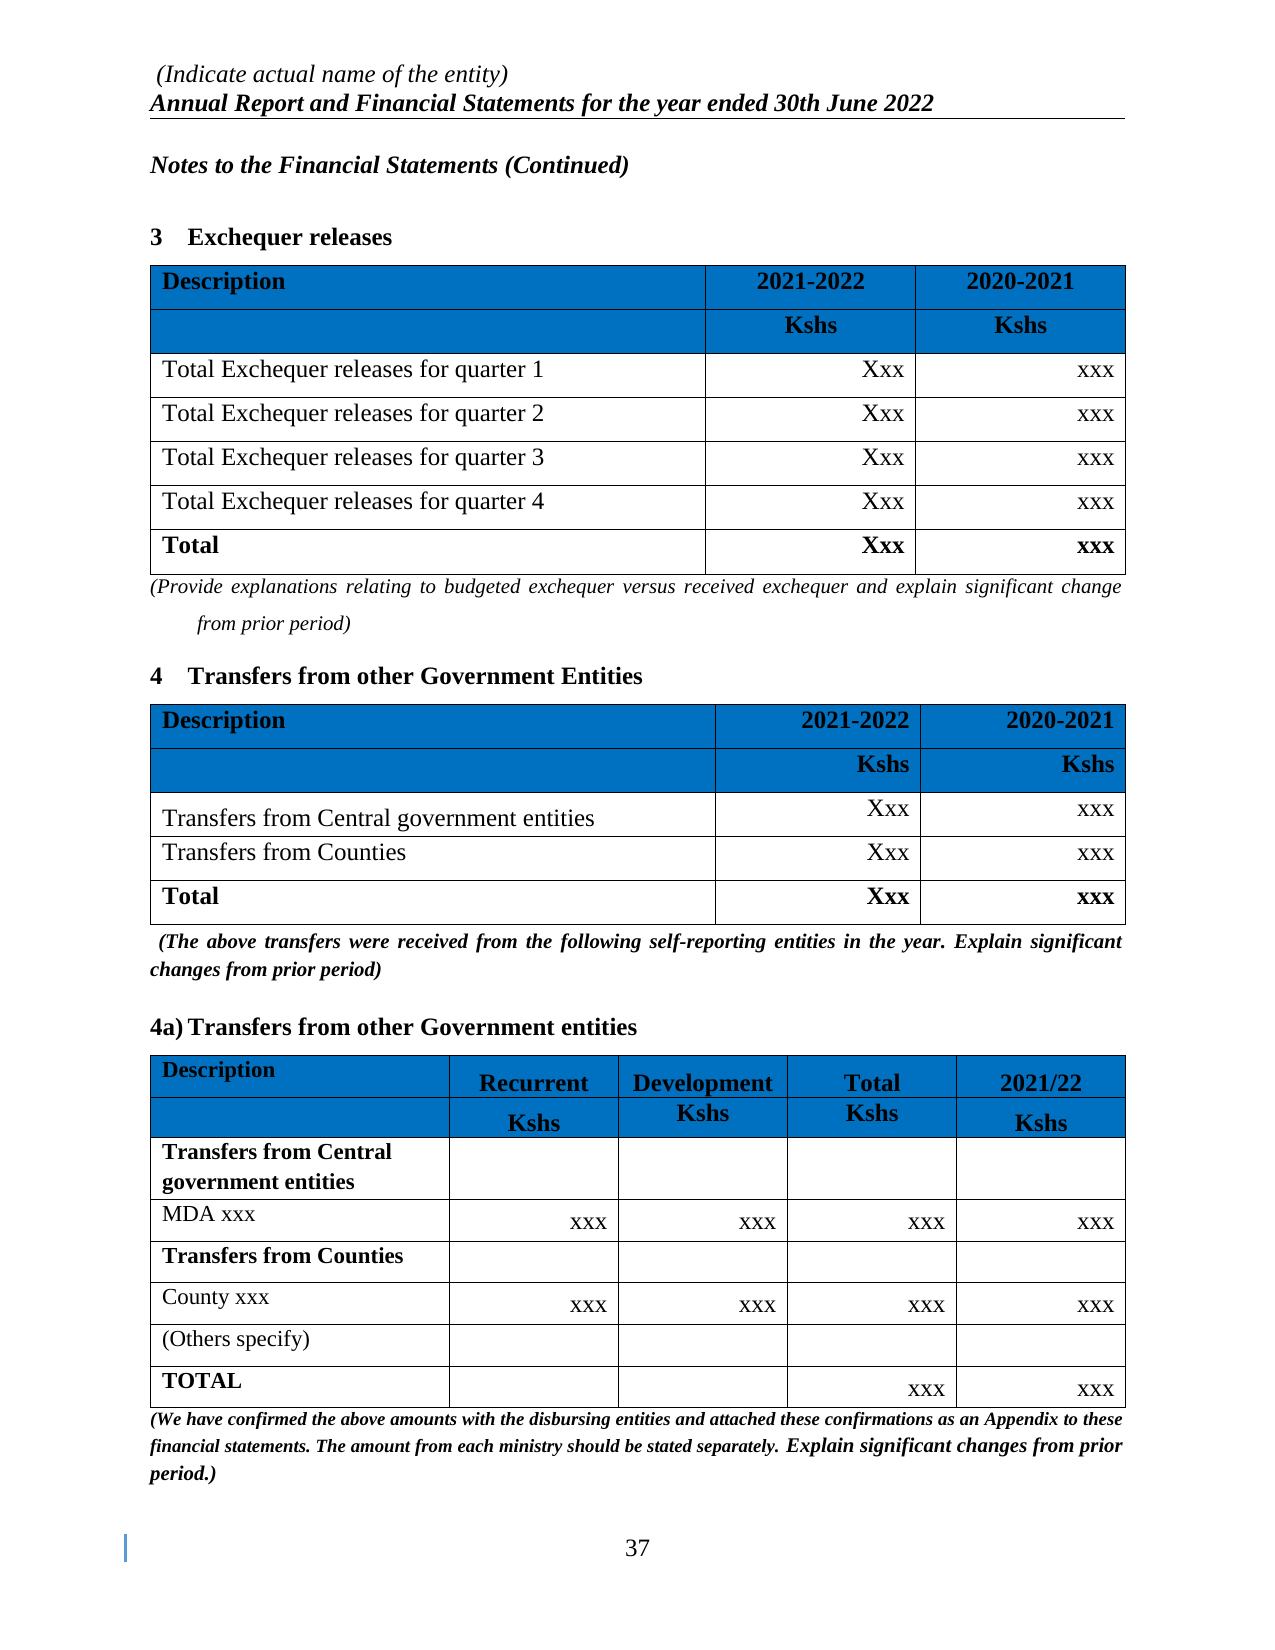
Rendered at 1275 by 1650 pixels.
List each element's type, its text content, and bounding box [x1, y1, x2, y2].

table_cell [788, 1242, 956, 1282]
table_cell Total [151, 881, 715, 924]
table_cell xxx [788, 1283, 956, 1324]
table_cell Xxx [706, 530, 915, 573]
table_header Description [151, 266, 705, 309]
table_header Description [151, 705, 715, 748]
table_cell [788, 1325, 956, 1366]
table_cell Transfers from Counties [151, 837, 715, 880]
subtitle Notes to the Financial Statements (Continued) [150, 150, 1125, 179]
table_cell xxx [921, 881, 1125, 924]
table_cell Kshs [716, 749, 920, 792]
table_cell [619, 1242, 787, 1282]
text (We have confirmed the above amounts with the disbursing entities and attached these confirmations as an Appendix to these financial statements. The amount from each ministry should be stated separately. Explain significant changes from prior period.) [150, 1408, 1125, 1485]
table_header Development [619, 1056, 787, 1097]
table_cell MDA xxx [151, 1200, 449, 1241]
table_cell Xxx [706, 442, 915, 485]
table_cell xxx [921, 793, 1125, 836]
table_header Description [151, 1056, 449, 1097]
table_cell xxx [619, 1200, 787, 1241]
table_cell Xxx [716, 793, 920, 836]
table_cell Kshs [619, 1098, 787, 1137]
table_header 2021-2022 [706, 266, 915, 309]
table_cell xxx [916, 398, 1125, 441]
subtitle Exchequer releases [150, 222, 1125, 251]
table_cell xxx [619, 1283, 787, 1324]
table_header 2020-2021 [916, 266, 1125, 309]
table_header Total [788, 1056, 956, 1097]
table_cell [151, 310, 705, 353]
table_cell [957, 1138, 1125, 1199]
table_cell Xxx [716, 837, 920, 880]
table_cell [450, 1242, 618, 1282]
table_cell xxx [921, 837, 1125, 880]
table_cell [151, 749, 715, 792]
table_cell [450, 1325, 618, 1366]
table_cell [957, 1242, 1125, 1282]
table_cell [151, 1098, 449, 1137]
table_cell xxx [916, 486, 1125, 529]
table_cell County xxx [151, 1283, 449, 1324]
table_header 2021/22 [957, 1056, 1125, 1097]
table_cell Kshs [788, 1098, 956, 1137]
table_cell [788, 1138, 956, 1199]
table_cell Total Exchequer releases for quarter 1 [151, 354, 705, 397]
table_cell Kshs [921, 749, 1125, 792]
table_cell xxx [916, 442, 1125, 485]
text (Provide explanations relating to budgeted exchequer versus received exchequer and explain significant change from prior period) [150, 575, 1125, 634]
table_cell Total Exchequer releases for quarter 2 [151, 398, 705, 441]
table_header 2021-2022 [716, 705, 920, 748]
table_cell Xxx [716, 881, 920, 924]
table_cell [619, 1138, 787, 1199]
table_cell [619, 1367, 787, 1407]
table_cell [957, 1325, 1125, 1366]
table_header 2020-2021 [921, 705, 1125, 748]
table_cell xxx [957, 1367, 1125, 1407]
text (The above transfers were received from the following self-reporting entities in the year. Explain significant changes from prior period) [150, 929, 1125, 981]
table_cell Transfers from Central government entities [151, 793, 715, 836]
table_cell Xxx [706, 354, 915, 397]
table_cell [450, 1138, 618, 1199]
table_cell Xxx [706, 486, 915, 529]
table_header Recurrent [450, 1056, 618, 1097]
table_cell Kshs [916, 310, 1125, 353]
table_cell Xxx [706, 398, 915, 441]
table_cell Kshs [957, 1098, 1125, 1137]
table_cell xxx [957, 1283, 1125, 1324]
subtitle 4a) Transfers from other Government entities [150, 1012, 1125, 1041]
table_cell [450, 1367, 618, 1407]
table_cell Transfers from Counties [151, 1242, 449, 1282]
table_cell TOTAL [151, 1367, 449, 1407]
table_cell xxx [916, 530, 1125, 573]
table_cell Total Exchequer releases for quarter 3 [151, 442, 705, 485]
table_cell [619, 1325, 787, 1366]
table_cell xxx [916, 354, 1125, 397]
table_cell Kshs [706, 310, 915, 353]
table_cell Transfers from Central government entities [151, 1138, 449, 1199]
table_cell xxx [957, 1200, 1125, 1241]
table_cell xxx [450, 1200, 618, 1241]
table_cell xxx [788, 1367, 956, 1407]
table_cell Kshs [450, 1098, 618, 1137]
subtitle Transfers from other Government Entities [150, 661, 1125, 690]
table_cell Total [151, 530, 705, 573]
table_cell xxx [450, 1283, 618, 1324]
table_cell xxx [788, 1200, 956, 1241]
table_cell Total Exchequer releases for quarter 4 [151, 486, 705, 529]
table_cell (Others specify) [151, 1325, 449, 1366]
